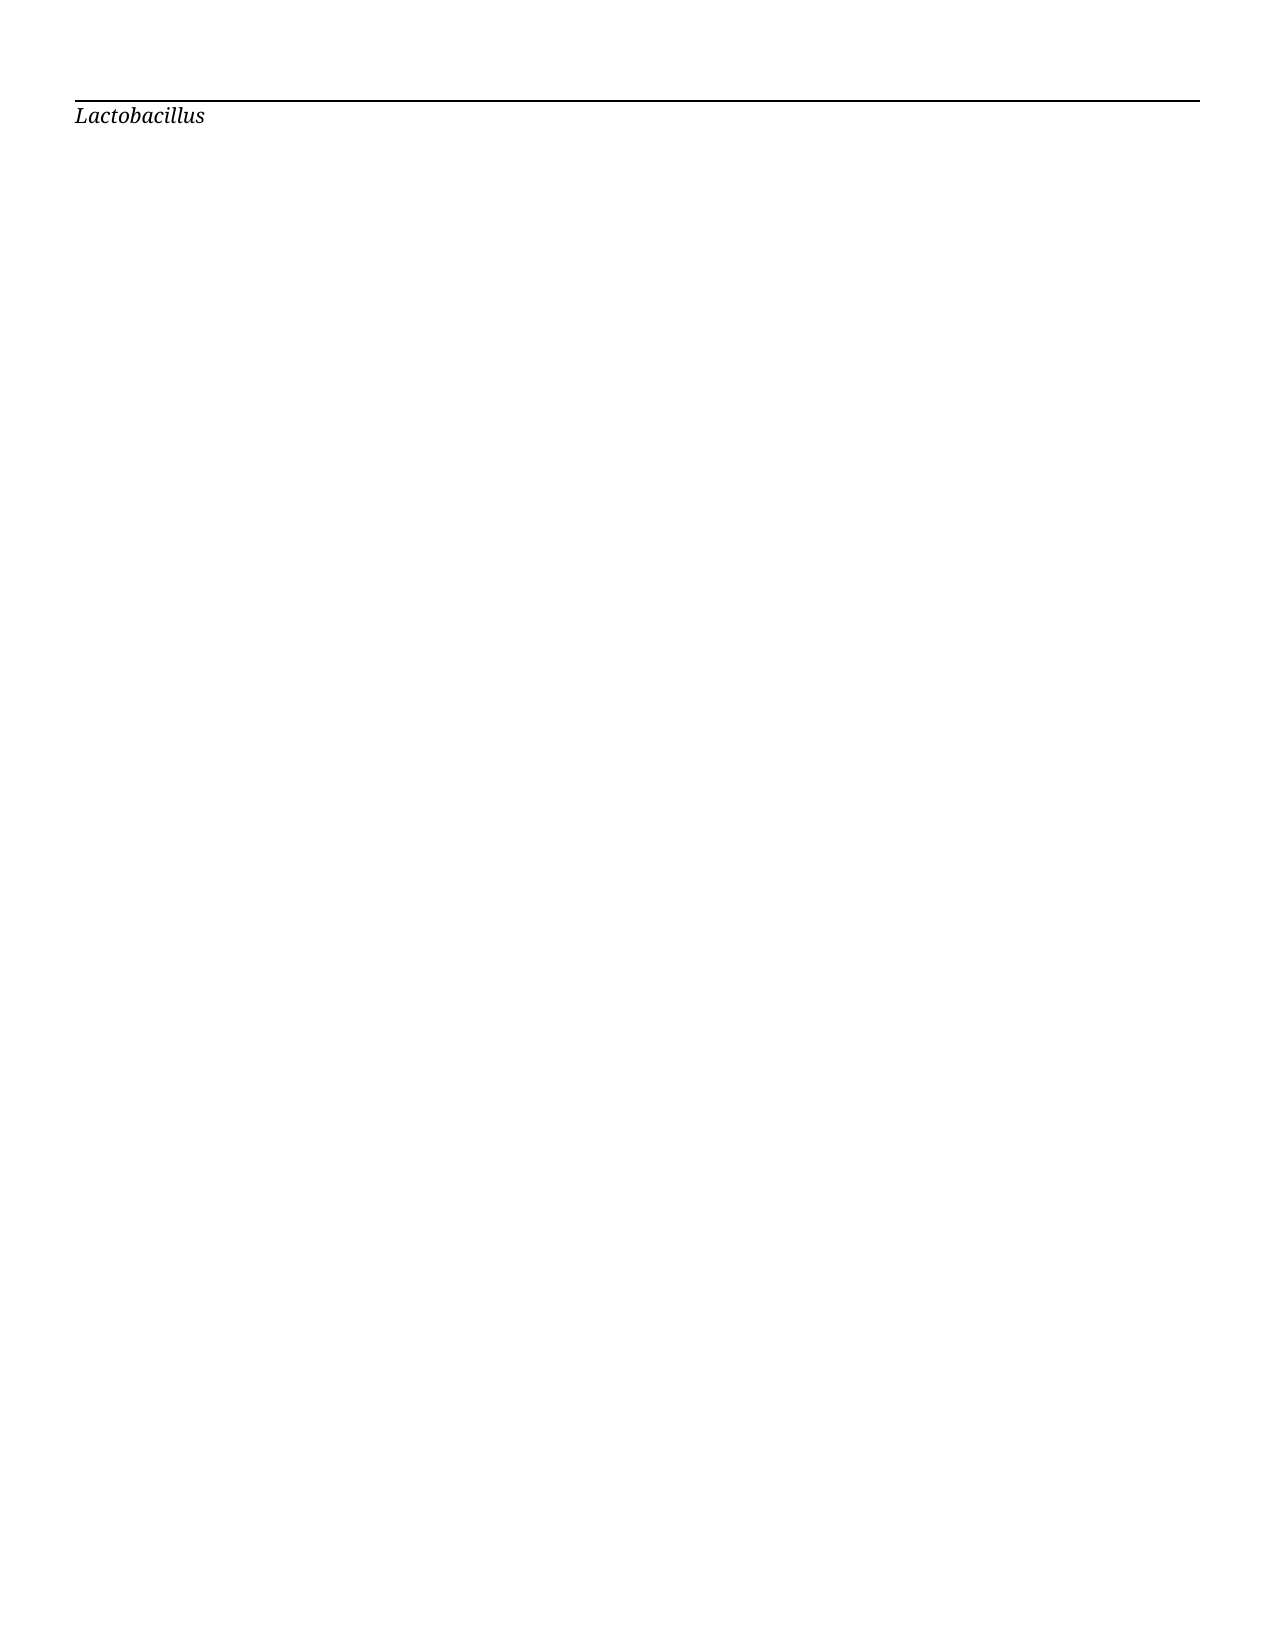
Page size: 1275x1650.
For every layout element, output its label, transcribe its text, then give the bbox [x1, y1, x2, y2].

text Lactobacillus [75, 102, 1200, 130]
